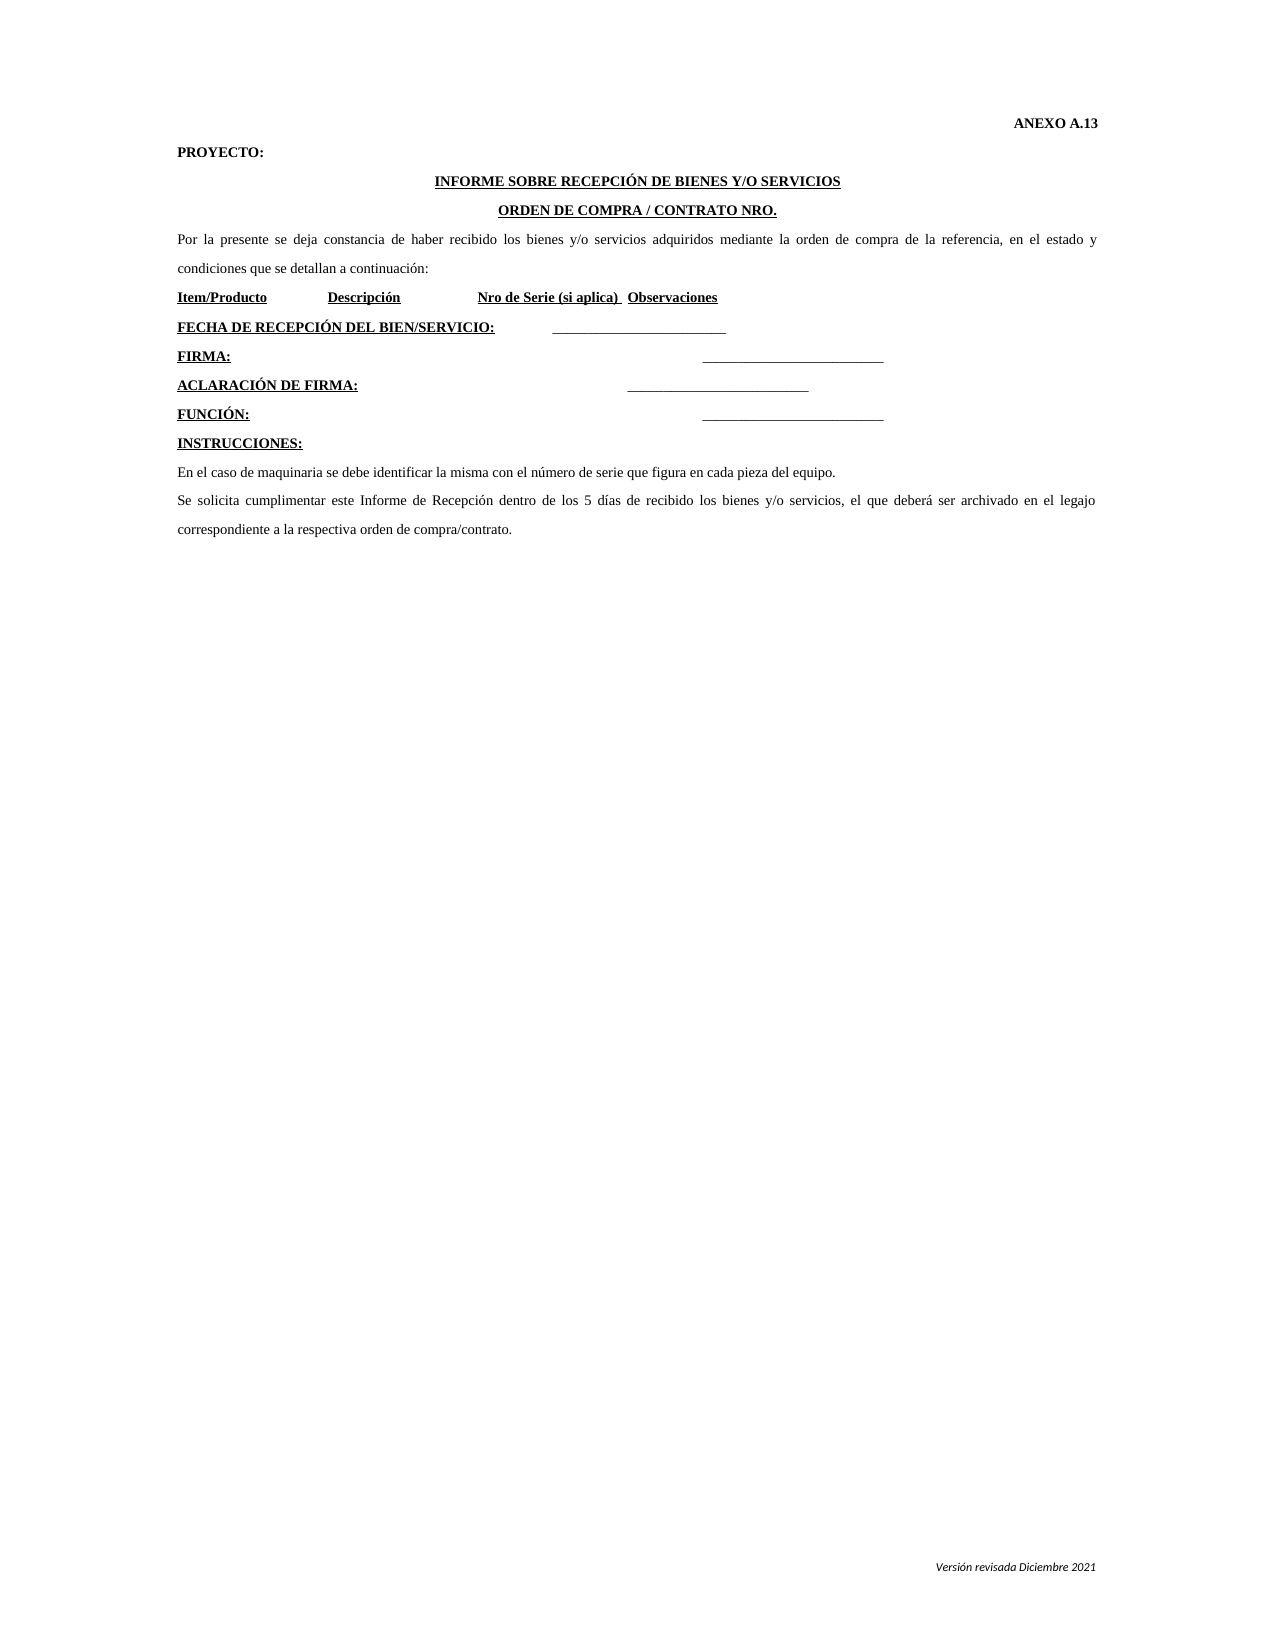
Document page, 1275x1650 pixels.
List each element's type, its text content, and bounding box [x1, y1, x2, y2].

text ANEXO A.13 [177, 103, 1098, 132]
text FIRMA: _________________________ [177, 336, 1098, 364]
text En el caso de maquinaria se debe identificar la misma con el número de serie que figura en cada pieza del equipo. [177, 451, 1098, 480]
text Por la presente se deja constancia de haber recibido los bienes y/o servicios adquiridos mediante la orden de compra de la referencia, en el estado y condiciones que se detallan a continuación: [177, 219, 1098, 277]
text ORDEN DE COMPRA / CONTRATO NRO. [177, 190, 1098, 219]
text Se solicita cumplimentar este Informe de Recepción dentro de los 5 días de recibido los bienes y/o servicios, el que deberá ser archivado en el legajo correspondiente a la respectiva orden de compra/contrato. [177, 480, 1098, 538]
text FUNCIÓN: _________________________ [177, 393, 1098, 422]
text ACLARACIÓN DE FIRMA: _________________________ [177, 364, 1098, 393]
text PROYECTO: [177, 132, 1098, 161]
text FECHA DE RECEPCIÓN DEL BIEN/SERVICIO: ________________________ [177, 307, 1098, 336]
text Item/Producto Descripción Nro de Serie (si aplica) Observaciones [177, 277, 1098, 305]
text INFORME SOBRE RECEPCIÓN DE BIENES Y/O SERVICIOS [177, 161, 1098, 190]
text INSTRUCCIONES: [177, 422, 1098, 451]
